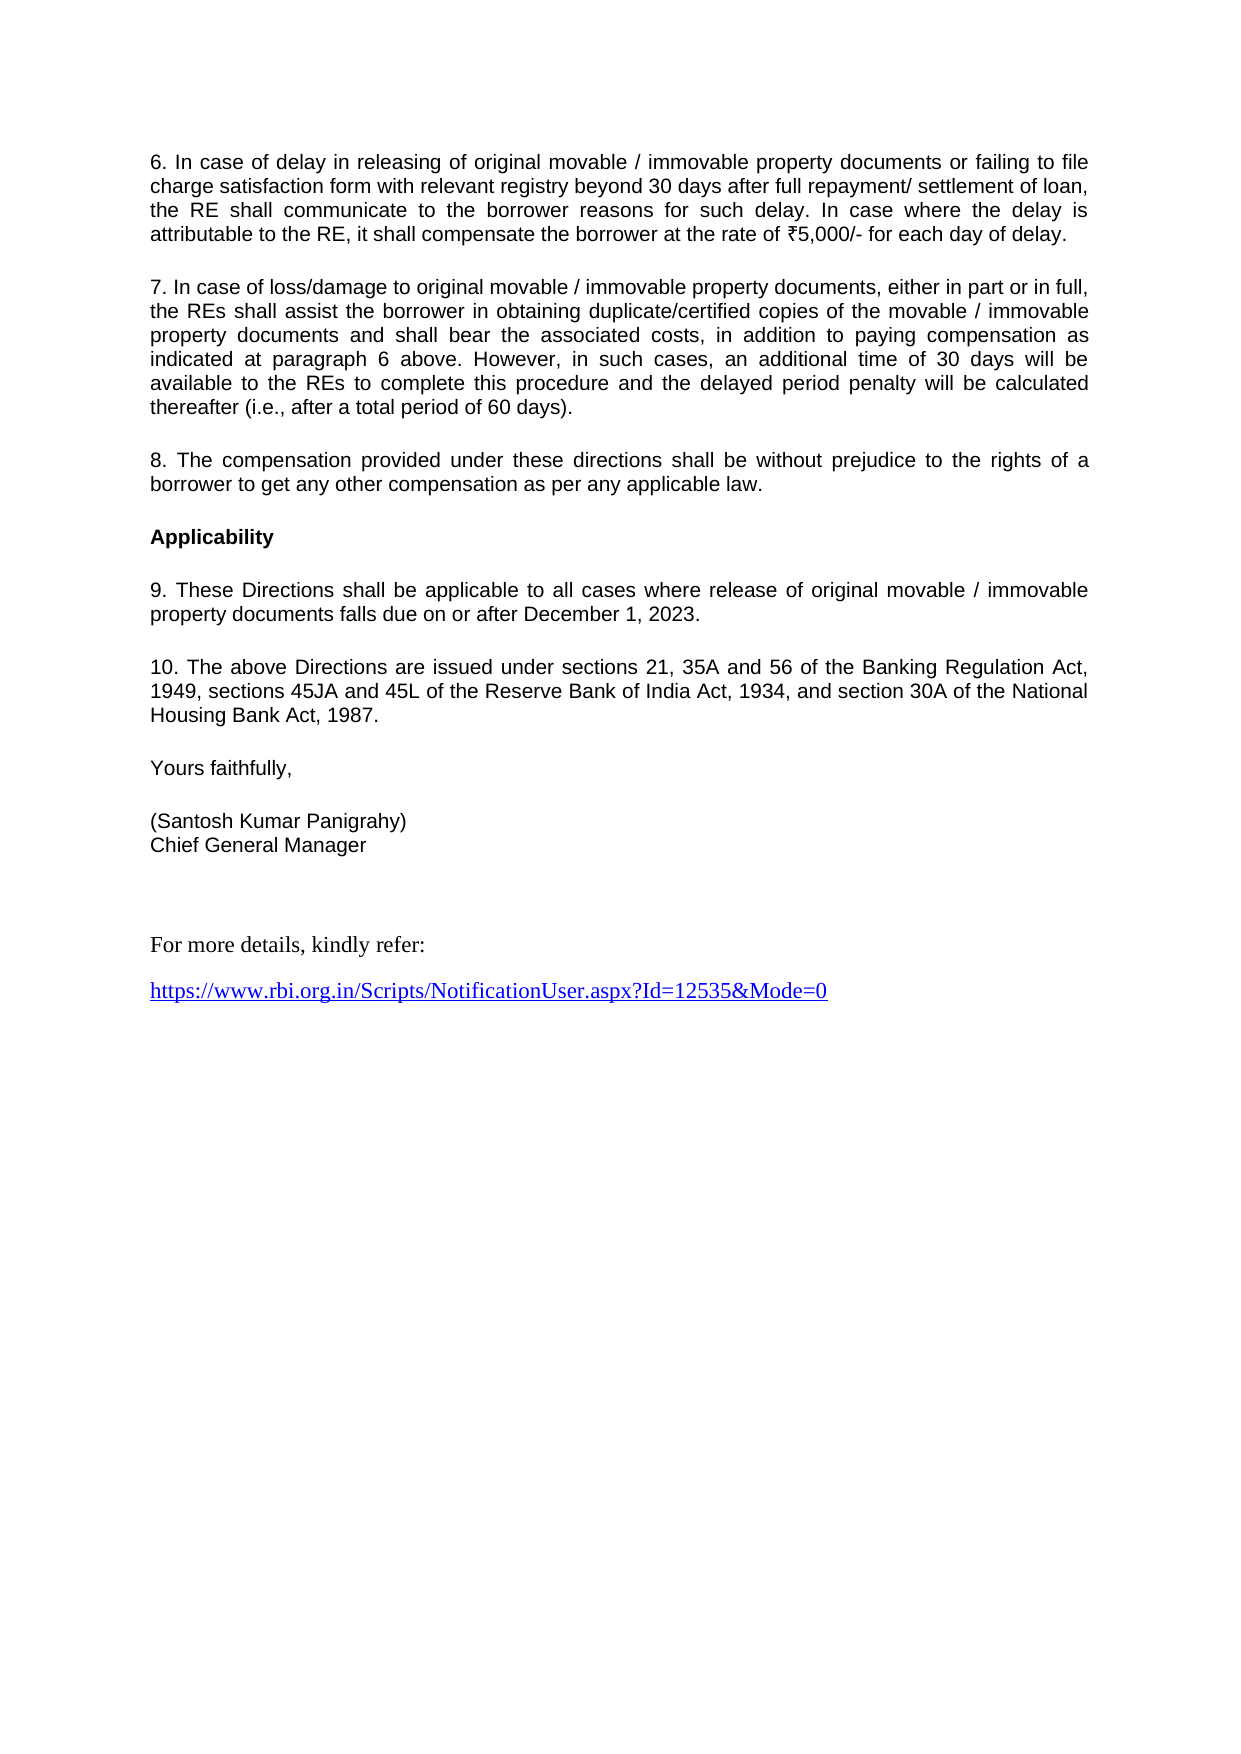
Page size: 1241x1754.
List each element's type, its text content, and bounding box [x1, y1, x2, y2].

text Yours faithfully, [150, 756, 1090, 780]
text 9. These Directions shall be applicable to all cases where release of original movable / immovable property documents falls due on or after December 1, 2023. [150, 578, 1090, 626]
text https://www.rbi.org.in/Scripts/NotificationUser.aspx?Id=12535&Mode=0 [150, 977, 1090, 1003]
text 6. In case of delay in releasing of original movable / immovable property documents or failing to file charge satisfaction form with relevant registry beyond 30 days after full repayment/ settlement of loan, the RE shall communicate to the borrower reasons for such delay. In case where the delay is attributable to the RE, it shall compensate the borrower at the rate of ₹5,000/- for each day of delay. [150, 150, 1090, 246]
text 8. The compensation provided under these directions shall be without prejudice to the rights of a borrower to get any other compensation as per any applicable law. [150, 448, 1090, 496]
text Applicability [150, 525, 1090, 549]
text 10. The above Directions are issued under sections 21, 35A and 56 of the Banking Regulation Act, 1949, sections 45JA and 45L of the Reserve Bank of India Act, 1934, and section 30A of the National Housing Bank Act, 1987. [150, 655, 1090, 727]
text (Santosh Kumar Panigrahy) Chief General Manager [150, 809, 1090, 857]
text 7. In case of loss/damage to original movable / immovable property documents, either in part or in full, the REs shall assist the borrower in obtaining duplicate/certified copies of the movable / immovable property documents and shall bear the associated costs, in addition to paying compensation as indicated at paragraph 6 above. However, in such cases, an additional time of 30 days will be available to the REs to complete this procedure and the delayed period penalty will be calculated thereafter (i.e., after a total period of 60 days). [150, 275, 1090, 419]
text For more details, kindly refer: [150, 932, 1090, 958]
